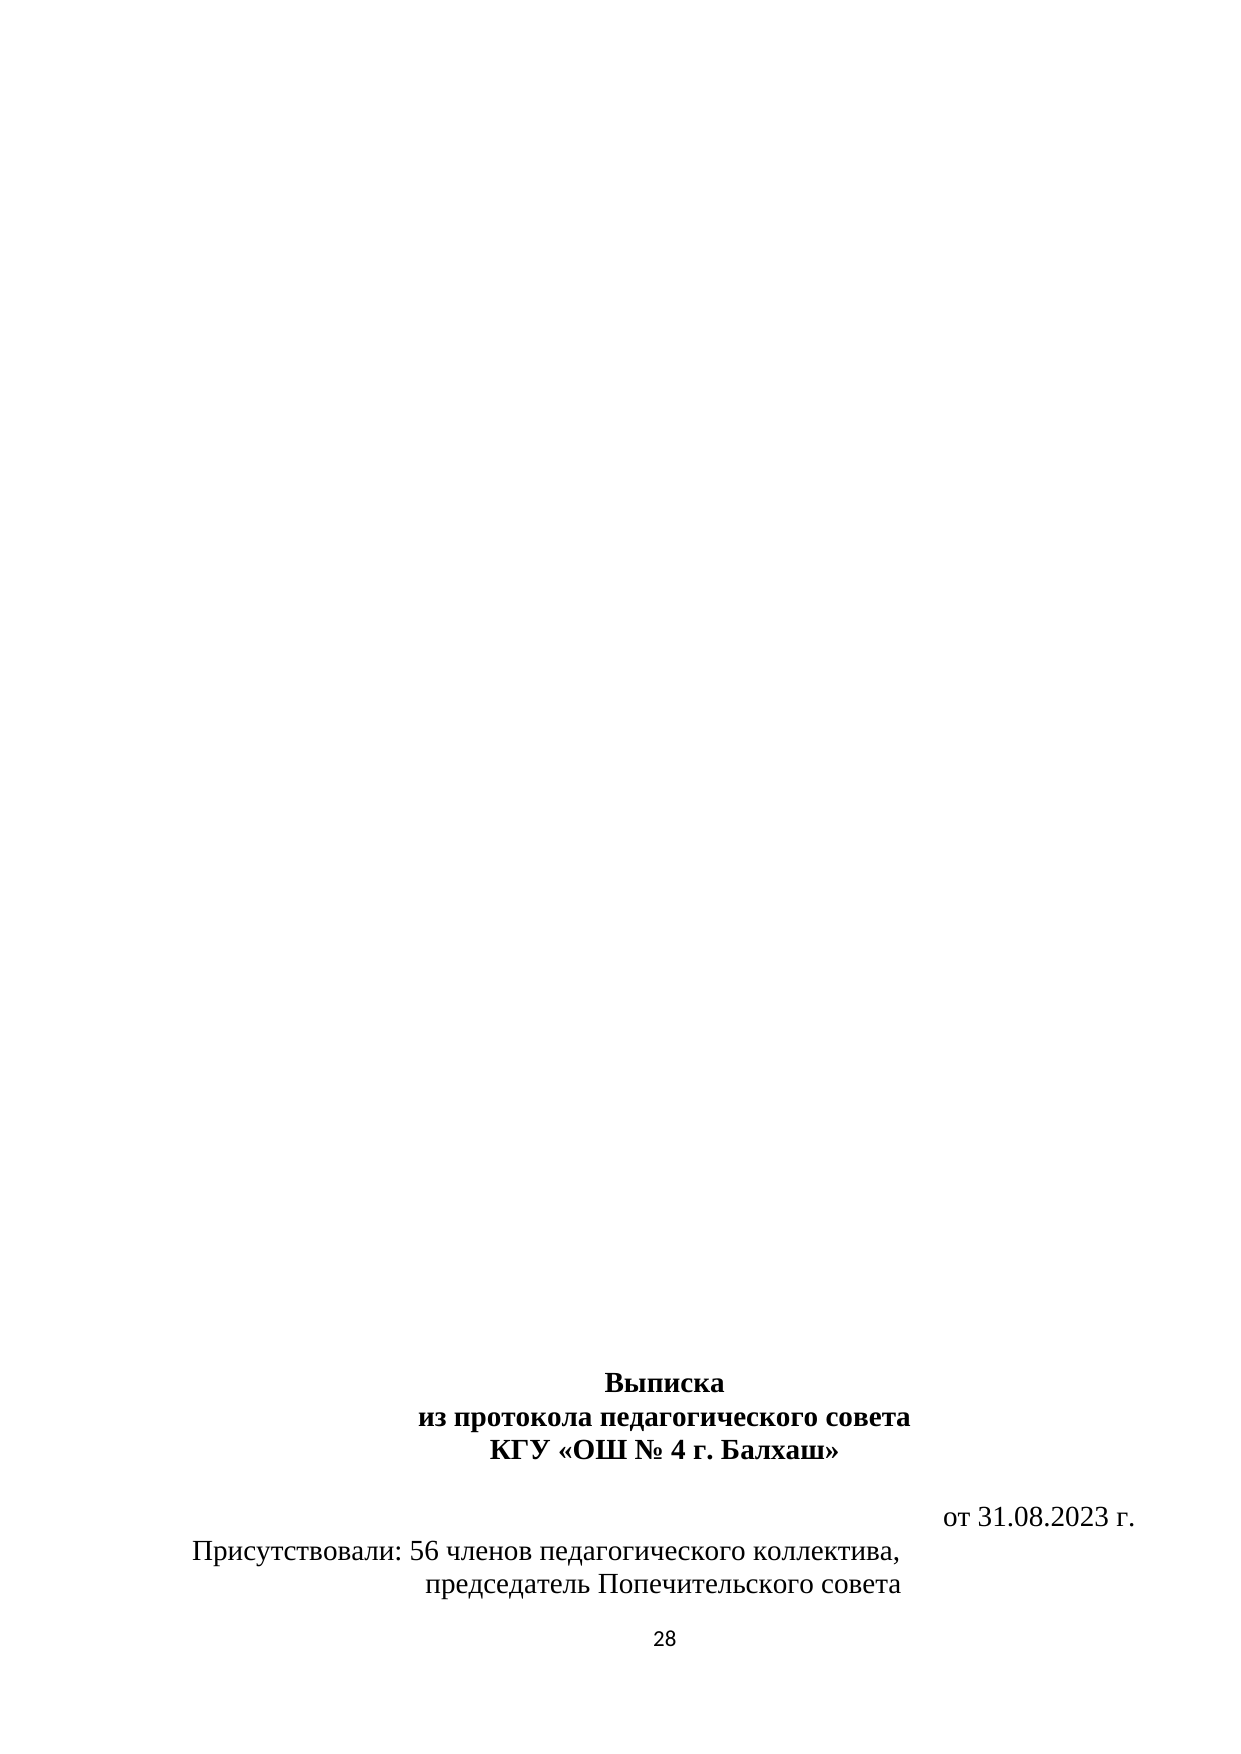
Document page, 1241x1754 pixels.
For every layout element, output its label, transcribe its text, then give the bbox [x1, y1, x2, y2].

text Присутствовали: 56 членов педагогического коллектива, [177, 1533, 1152, 1567]
text Выписка [177, 1365, 1152, 1399]
text из протокола педагогического совета [177, 1399, 1152, 1432]
text КГУ «ОШ № 4 г. Балхаш» [177, 1432, 1152, 1466]
text председатель Попечительского совета [177, 1567, 1152, 1600]
text от 31.08.2023 г. [177, 1499, 1152, 1533]
